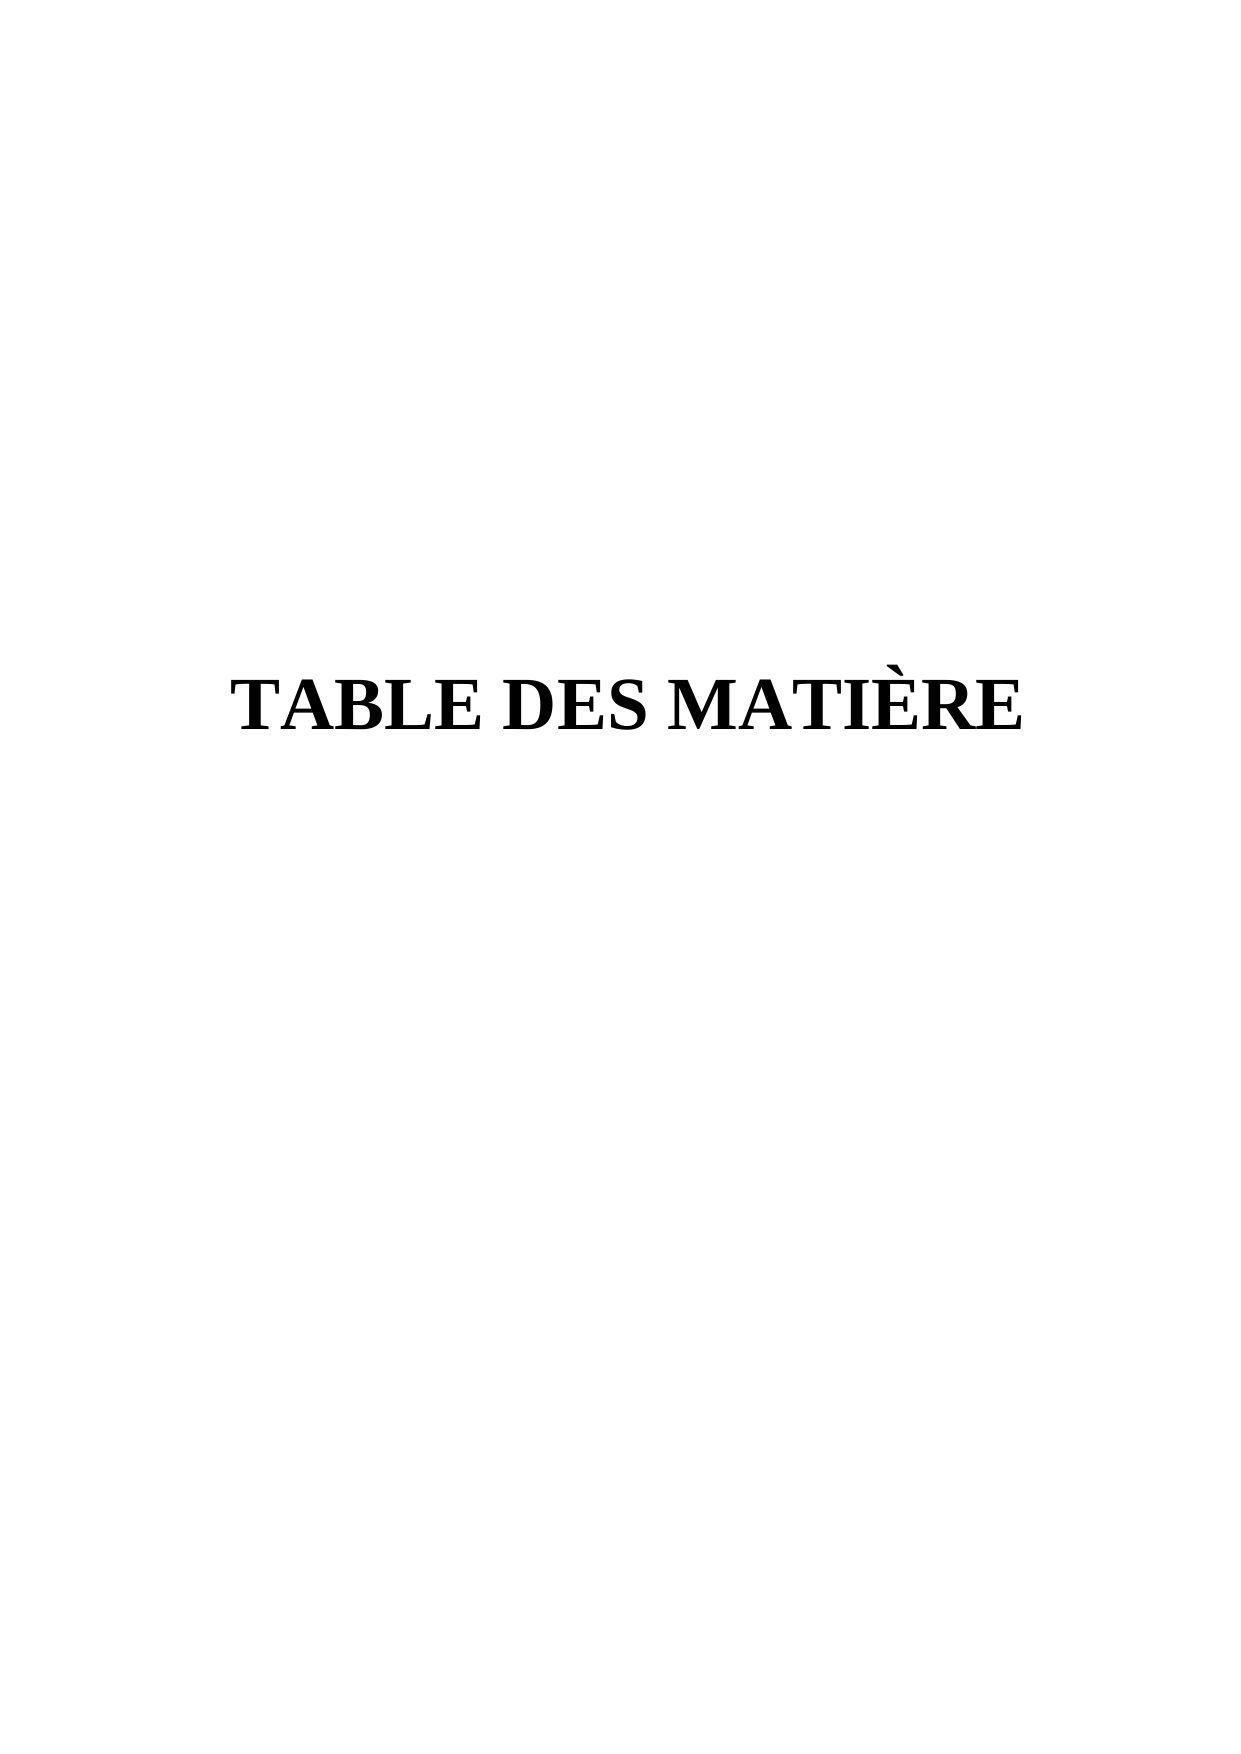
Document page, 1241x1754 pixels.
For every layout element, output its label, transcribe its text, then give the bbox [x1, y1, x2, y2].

text TABLE DES MATIÈRE [148, 659, 1108, 745]
